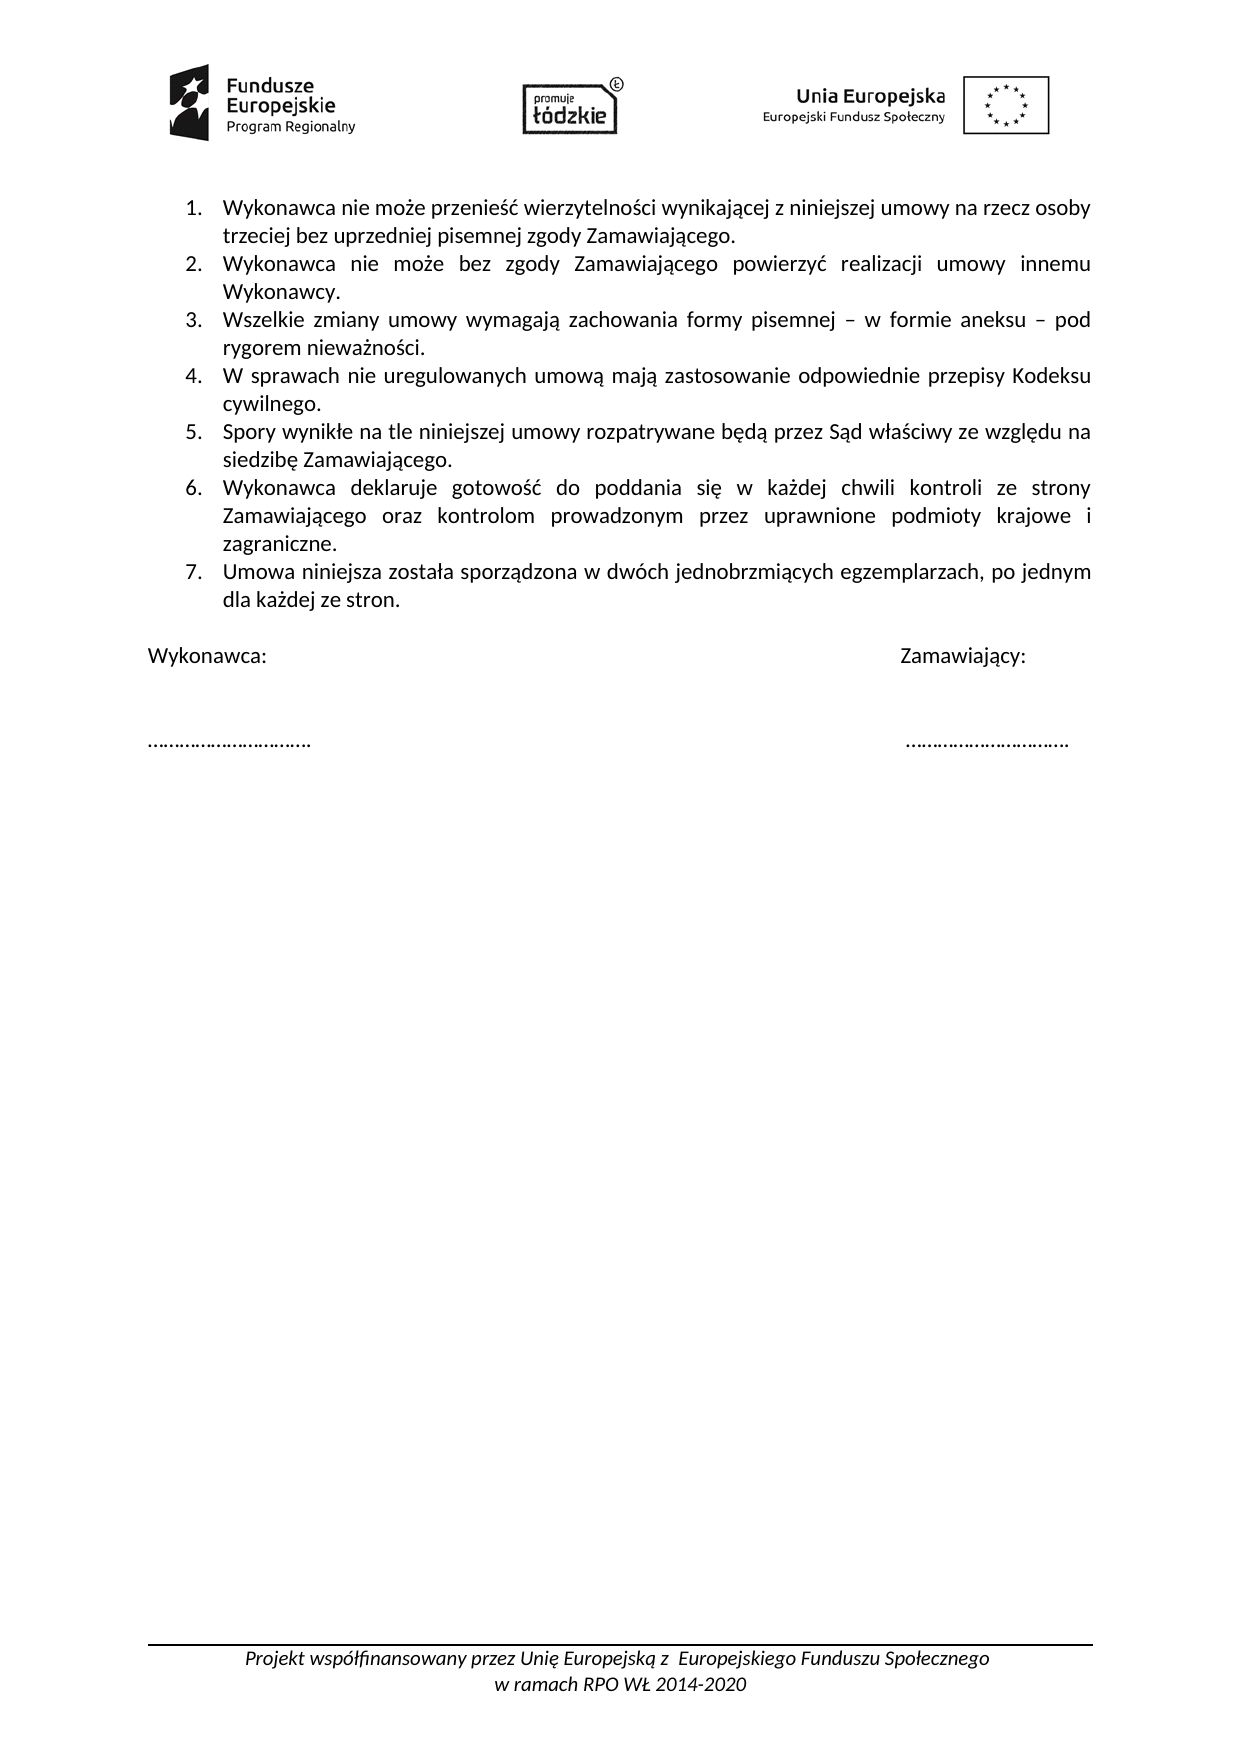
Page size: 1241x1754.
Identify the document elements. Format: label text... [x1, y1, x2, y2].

list Wykonawca deklaruje gotowość do poddania się w każdej chwili kontroli ze strony Zamawiającego oraz kontrolom prowadzonym przez uprawnione podmioty krajowe i zagraniczne. [185, 473, 1093, 557]
text Wykonawca: Zamawiający: [148, 641, 1093, 669]
list Wykonawca nie może bez zgody Zamawiającego powierzyć realizacji umowy innemu Wykonawcy. [185, 249, 1093, 305]
list Umowa niniejsza została sporządzona w dwóch jednobrzmiących egzemplarzach, po jednym dla każdej ze stron. [185, 557, 1093, 613]
picture [147, 17, 1068, 193]
list Spory wynikłe na tle niniejszej umowy rozpatrywane będą przez Sąd właściwy ze względu na siedzibę Zamawiającego. [185, 417, 1093, 473]
text …………………………. …………………………. [148, 725, 1093, 753]
list W sprawach nie uregulowanych umową mają zastosowanie odpowiednie przepisy Kodeksu cywilnego. [185, 361, 1093, 417]
list Wykonawca nie może przenieść wierzytelności wynikającej z niniejszej umowy na rzecz osoby trzeciej bez uprzedniej pisemnej zgody Zamawiającego. [185, 193, 1093, 249]
list Wszelkie zmiany umowy wymagają zachowania formy pisemnej – w formie aneksu – pod rygorem nieważności. [185, 305, 1093, 361]
